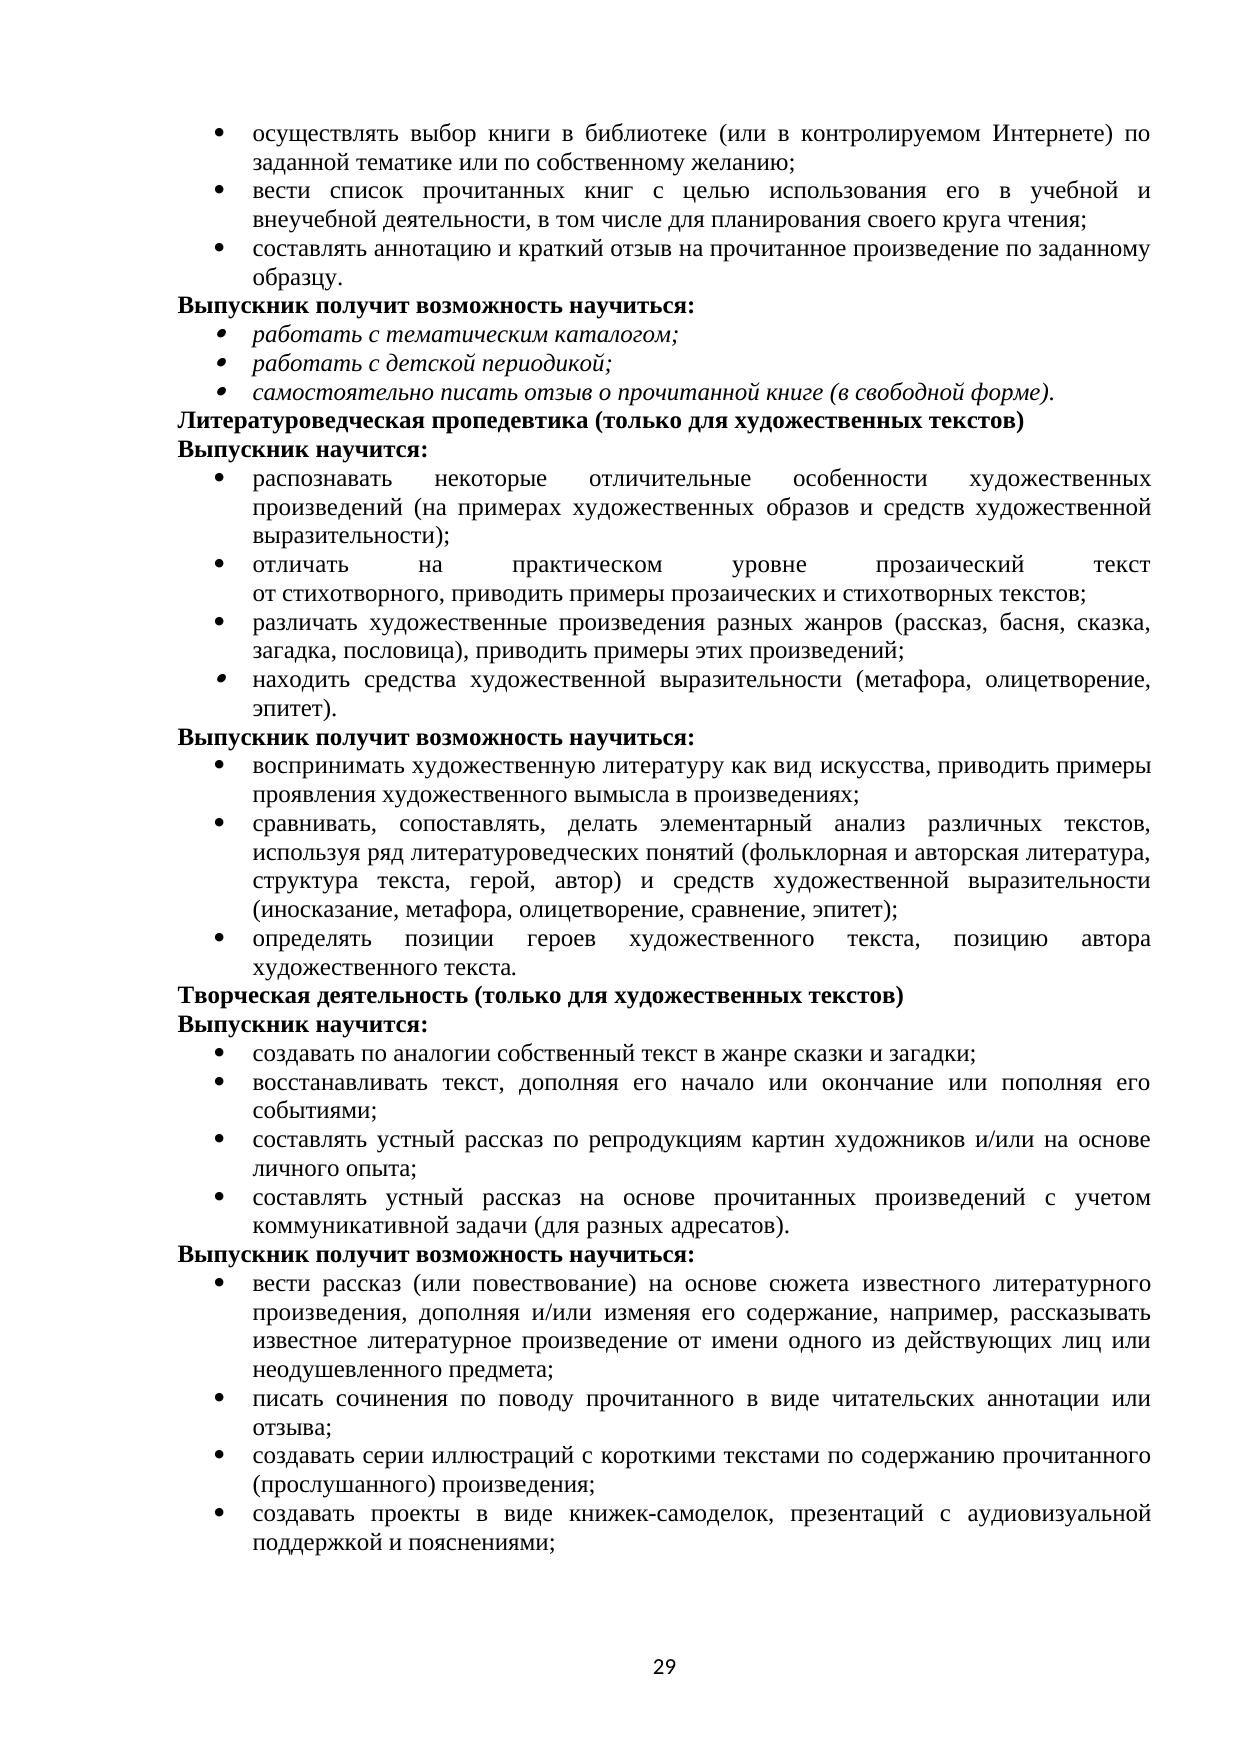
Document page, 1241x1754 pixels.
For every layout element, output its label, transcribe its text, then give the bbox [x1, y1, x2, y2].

list составлять аннотацию и краткий отзыв на прочитанное произведение по заданному образцу. [215, 233, 1152, 291]
text Творческая деятельность (только для художественных текстов) [177, 981, 1152, 1009]
list сравнивать, сопоставлять, делать элементарный анализ различных текстов, используя ряд литературоведческих понятий (фольклорная и авторская литература, структура текста, герой, автор) и средств художественной выразительности (иносказание, метафора, олицетворение, сравнение, эпитет); [215, 808, 1152, 923]
list распознавать некоторые отличительные особенности художественных произведений (на примерах художественных образов и средств художественной выразительности); [215, 463, 1152, 549]
list создавать проекты в виде книжек-самоделок, презентаций с аудиовизуальной поддержкой и пояснениями; [215, 1498, 1152, 1556]
list отличать на практическом уровне прозаический текст от стихотворного, приводить примеры прозаических и стихотворных текстов; [215, 549, 1152, 607]
text Выпускник получит возможность научиться: [177, 291, 1152, 319]
text Литературоведческая пропедевтика (только для художественных текстов) [177, 406, 1152, 434]
list составлять устный рассказ по репродукциям картин художников и/или на основе личного опыта; [215, 1124, 1152, 1182]
text Выпускник получит возможность научиться: [177, 1239, 1152, 1268]
list работать с тематическим каталогом; [215, 319, 1152, 348]
list самостоятельно писать отзыв о прочитанной книге (в свободной форме). [215, 377, 1152, 406]
text Выпускник научится: [177, 434, 1152, 463]
list вести рассказ (или повествование) на основе сюжета известного литературного произведения, дополняя и/или изменяя его содержание, например, рассказывать известное литературное произведение от имени одного из действующих лиц или неодушевленного предмета; [215, 1268, 1152, 1383]
text Выпускник получит возможность научиться: [177, 722, 1152, 751]
list работать с детской периодикой; [215, 348, 1152, 377]
list находить средства художественной выразительности (метафора, олицетворение, эпитет). [215, 664, 1152, 722]
list воспринимать художественную литературу как вид искусства, приводить примеры проявления художественного вымысла в произведениях; [215, 751, 1152, 808]
text Выпускник научится: [177, 1009, 1152, 1038]
list создавать серии иллюстраций с короткими текстами по содержанию прочитанного (прослушанного) произведения; [215, 1441, 1152, 1498]
list восстанавливать текст, дополняя его начало или окончание или пополняя его событиями; [215, 1067, 1152, 1124]
list вести список прочитанных книг с целью использования его в учебной и внеучебной деятельности, в том числе для планирования своего круга чтения; [215, 176, 1152, 233]
list писать сочинения по поводу прочитанного в виде читательских аннотации или отзыва; [215, 1383, 1152, 1441]
list составлять устный рассказ на основе прочитанных произведений с учетом коммуникативной задачи (для разных адресатов). [215, 1182, 1152, 1239]
list различать художественные произведения разных жанров (рассказ, басня, сказка, загадка, пословица), приводить примеры этих произведений; [215, 607, 1152, 664]
list создавать по аналогии собственный текст в жанре сказки и загадки; [215, 1038, 1152, 1067]
list определять позиции героев художественного текста, позицию автора художественного текста. [215, 923, 1152, 981]
list осуществлять выбор книги в библиотеке (или в контролируемом Интернете) по заданной тематике или по собственному желанию; [215, 118, 1152, 176]
